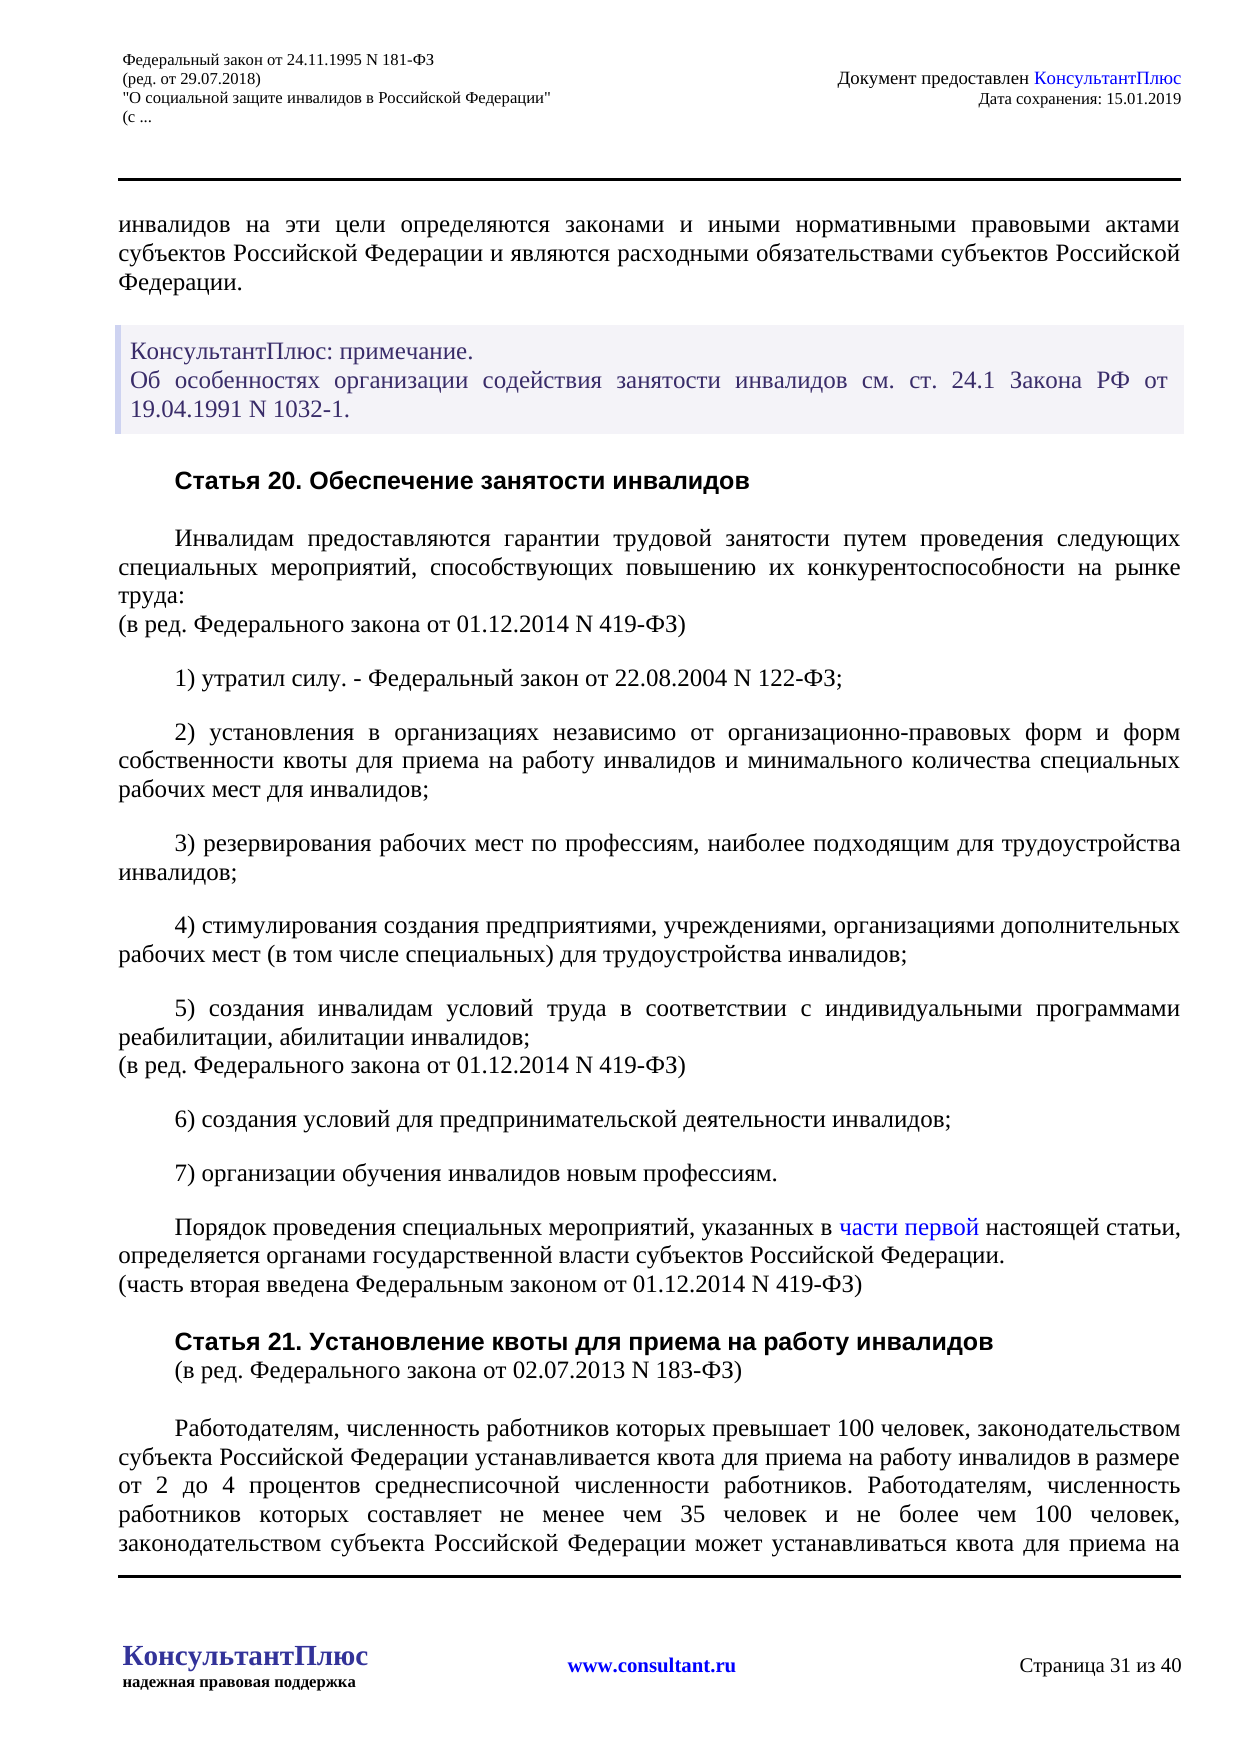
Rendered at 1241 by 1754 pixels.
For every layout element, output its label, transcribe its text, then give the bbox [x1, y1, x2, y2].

text 4) стимулирования создания предприятиями, учреждениями, организациями дополнительных рабочих мест (в том числе специальных) для трудоустройства инвалидов; [118, 911, 1181, 968]
text 2) установления в организациях независимо от организационно-правовых форм и форм собственности квоты для приема на работу инвалидов и минимального количества специальных рабочих мест для инвалидов; [118, 717, 1181, 803]
text 7) организации обучения инвалидов новым профессиям. [118, 1158, 1181, 1187]
text (часть вторая введена Федеральным законом от 01.12.2014 N 419-ФЗ) [118, 1269, 1181, 1298]
text (в ред. Федерального закона от 02.07.2013 N 183-ФЗ) [118, 1356, 1181, 1384]
text 5) создания инвалидам условий труда в соответствии с индивидуальными программами реабилитации, абилитации инвалидов; [118, 993, 1181, 1051]
text (в ред. Федерального закона от 01.12.2014 N 419-ФЗ) [118, 609, 1181, 638]
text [118, 1413, 1181, 1557]
text 1) утратил силу. - Федеральный закон от 22.08.2004 N 122-ФЗ; [118, 663, 1181, 692]
text 6) создания условий для предпринимательской деятельности инвалидов; [118, 1104, 1181, 1133]
text Инвалидам предоставляются гарантии трудовой занятости путем проведения следующих специальных мероприятий, способствующих повышению их конкурентоспособности на рынке труда: [118, 523, 1181, 609]
title Статья 20. Обеспечение занятости инвалидов [118, 466, 1181, 494]
text (в ред. Федерального закона от 01.12.2014 N 419-ФЗ) [118, 1051, 1181, 1079]
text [118, 209, 1181, 296]
table_header КонсультантПлюс: примечание. Об особенностях организации содействия занятости инвалидов см. ст. 24.1 Закона РФ от 19.04.1991 N 1032-1. [121, 325, 1178, 434]
text Порядок проведения специальных мероприятий, указанных в части первой настоящей статьи, определяется органами государственной власти субъектов Российской Федерации. [118, 1212, 1181, 1269]
text 3) резервирования рабочих мест по профессиям, наиболее подходящим для трудоустройства инвалидов; [118, 828, 1181, 886]
title Статья 21. Установление квоты для приема на работу инвалидов [118, 1327, 1181, 1356]
